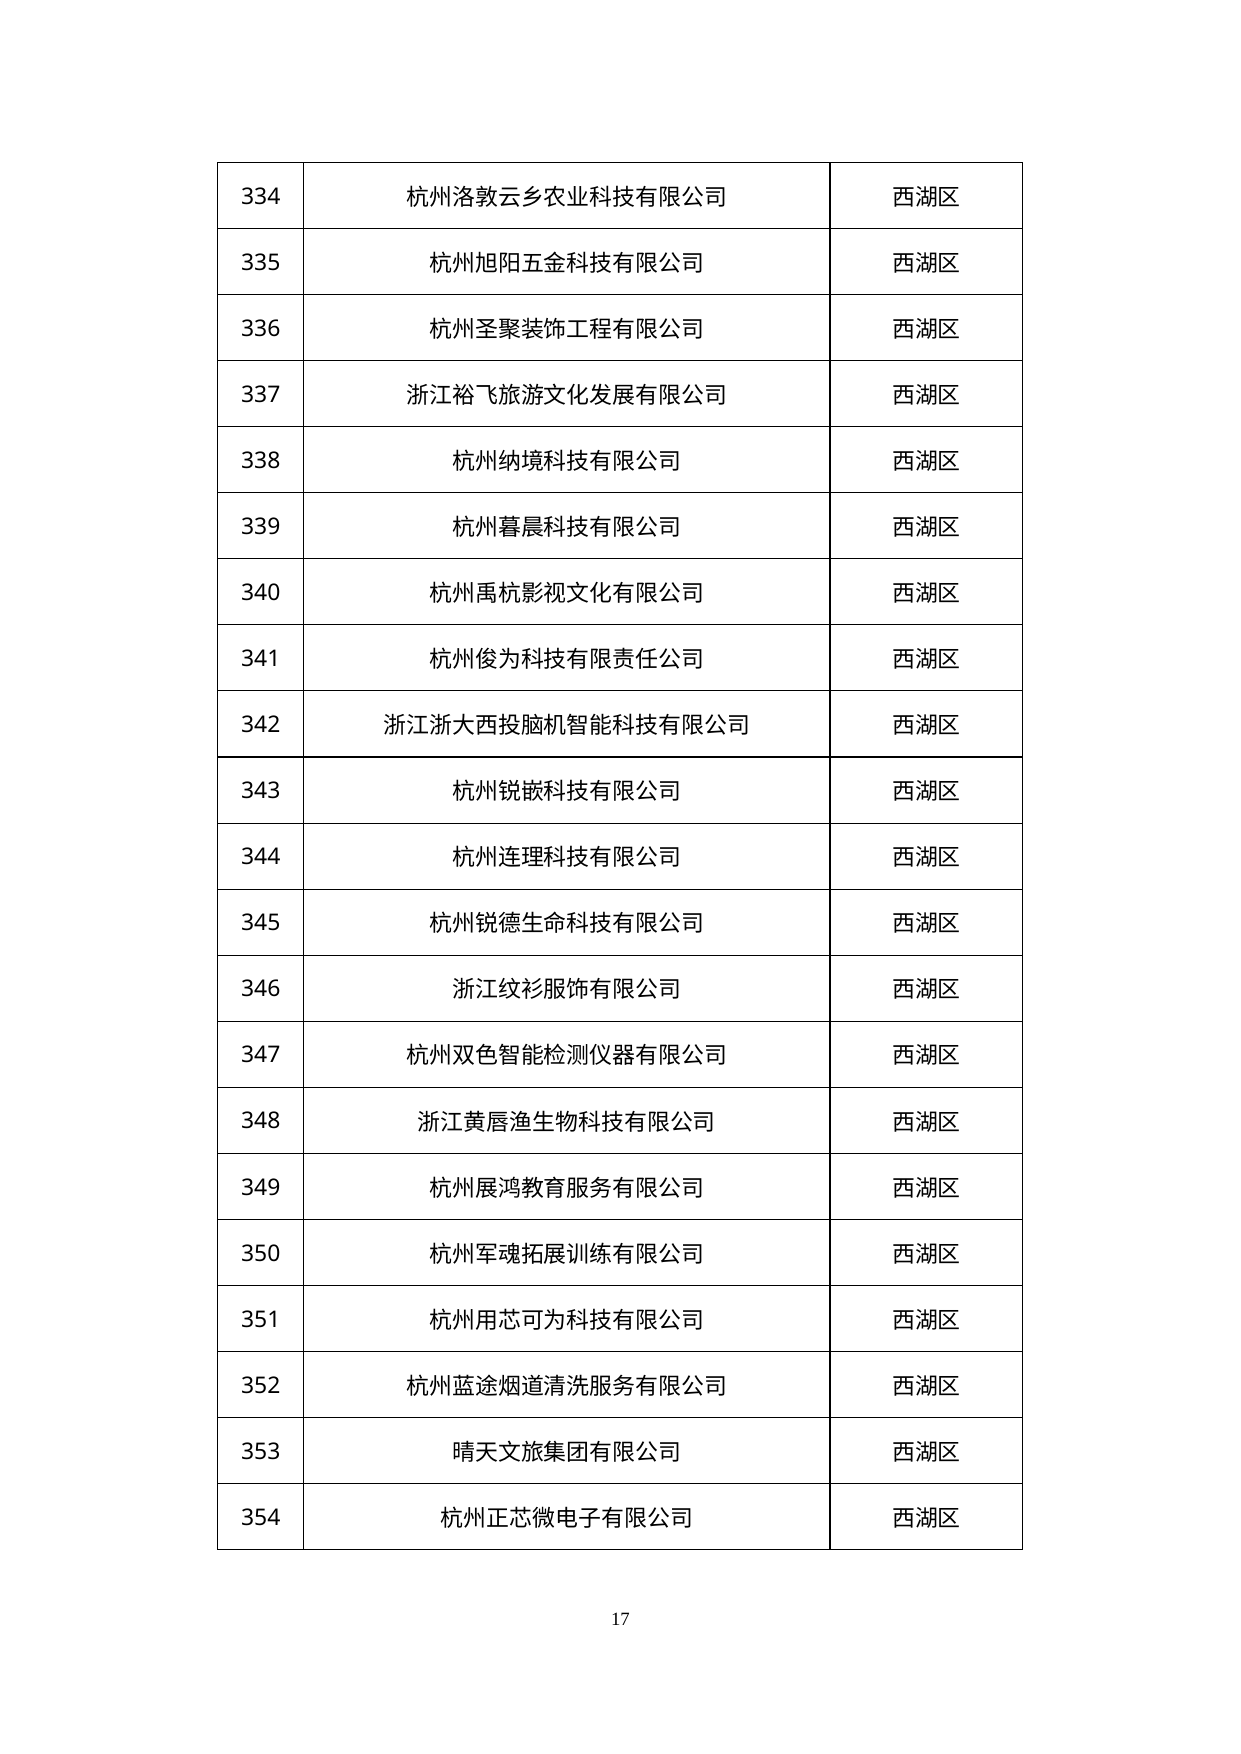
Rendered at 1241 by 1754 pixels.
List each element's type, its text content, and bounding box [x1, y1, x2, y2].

table_cell 西湖区 [831, 163, 1022, 228]
table_cell 354 [218, 1484, 303, 1549]
table_cell 西湖区 [831, 956, 1022, 1021]
table_cell 336 [218, 295, 303, 360]
table_cell 西湖区 [831, 1484, 1022, 1549]
table_cell 西湖区 [831, 691, 1022, 756]
table_cell 340 [218, 559, 303, 624]
table_cell 杭州连理科技有限公司 [304, 824, 829, 888]
table_cell 345 [218, 890, 303, 954]
table_cell 西湖区 [831, 1154, 1022, 1219]
table_cell 西湖区 [831, 361, 1022, 426]
table_cell 杭州旭阳五金科技有限公司 [304, 229, 829, 294]
table_cell 西湖区 [831, 559, 1022, 624]
table_cell 351 [218, 1286, 303, 1351]
table_cell 348 [218, 1088, 303, 1153]
table_cell 337 [218, 361, 303, 426]
table_cell 西湖区 [831, 1286, 1022, 1351]
table_cell 浙江黄唇渔生物科技有限公司 [304, 1088, 829, 1153]
table_cell 杭州双色智能检测仪器有限公司 [304, 1022, 829, 1087]
table_cell 334 [218, 163, 303, 228]
table_cell 杭州洛敦云乡农业科技有限公司 [304, 163, 829, 228]
table_cell 335 [218, 229, 303, 294]
table_cell 349 [218, 1154, 303, 1219]
table_cell 浙江裕飞旅游文化发展有限公司 [304, 361, 829, 426]
table_cell 西湖区 [831, 1418, 1022, 1483]
table_cell 341 [218, 625, 303, 690]
table_cell 杭州锐德生命科技有限公司 [304, 890, 829, 954]
table_cell 338 [218, 427, 303, 492]
table_cell 西湖区 [831, 890, 1022, 954]
table_cell 347 [218, 1022, 303, 1087]
table_cell 西湖区 [831, 625, 1022, 690]
table_cell 杭州蓝途烟道清洗服务有限公司 [304, 1352, 829, 1417]
table_cell 杭州军魂拓展训练有限公司 [304, 1220, 829, 1285]
table_cell 352 [218, 1352, 303, 1417]
table_cell 350 [218, 1220, 303, 1285]
table_cell 西湖区 [831, 229, 1022, 294]
table_cell 346 [218, 956, 303, 1021]
table_cell 344 [218, 824, 303, 888]
table_cell 杭州用芯可为科技有限公司 [304, 1286, 829, 1351]
table_cell 杭州俊为科技有限责任公司 [304, 625, 829, 690]
table_cell 西湖区 [831, 824, 1022, 888]
table_cell 西湖区 [831, 1352, 1022, 1417]
table_cell 339 [218, 493, 303, 558]
table_cell 西湖区 [831, 493, 1022, 558]
table_cell 343 [218, 758, 303, 822]
table_cell 杭州锐嵌科技有限公司 [304, 758, 829, 822]
table_cell 杭州暮晨科技有限公司 [304, 493, 829, 558]
table_cell 杭州纳境科技有限公司 [304, 427, 829, 492]
table_cell 353 [218, 1418, 303, 1483]
table_cell 晴天文旅集团有限公司 [304, 1418, 829, 1483]
table_cell 浙江浙大西投脑机智能科技有限公司 [304, 691, 829, 756]
table_cell 杭州展鸿教育服务有限公司 [304, 1154, 829, 1219]
table_cell 浙江纹衫服饰有限公司 [304, 956, 829, 1021]
table_cell 西湖区 [831, 1022, 1022, 1087]
table_cell 杭州正芯微电子有限公司 [304, 1484, 829, 1549]
table_cell 西湖区 [831, 758, 1022, 822]
table_cell 西湖区 [831, 295, 1022, 360]
table_cell 杭州禹杭影视文化有限公司 [304, 559, 829, 624]
table_cell 西湖区 [831, 1088, 1022, 1153]
table_cell 342 [218, 691, 303, 756]
table_cell 西湖区 [831, 1220, 1022, 1285]
table_cell 杭州圣聚装饰工程有限公司 [304, 295, 829, 360]
table_cell 西湖区 [831, 427, 1022, 492]
